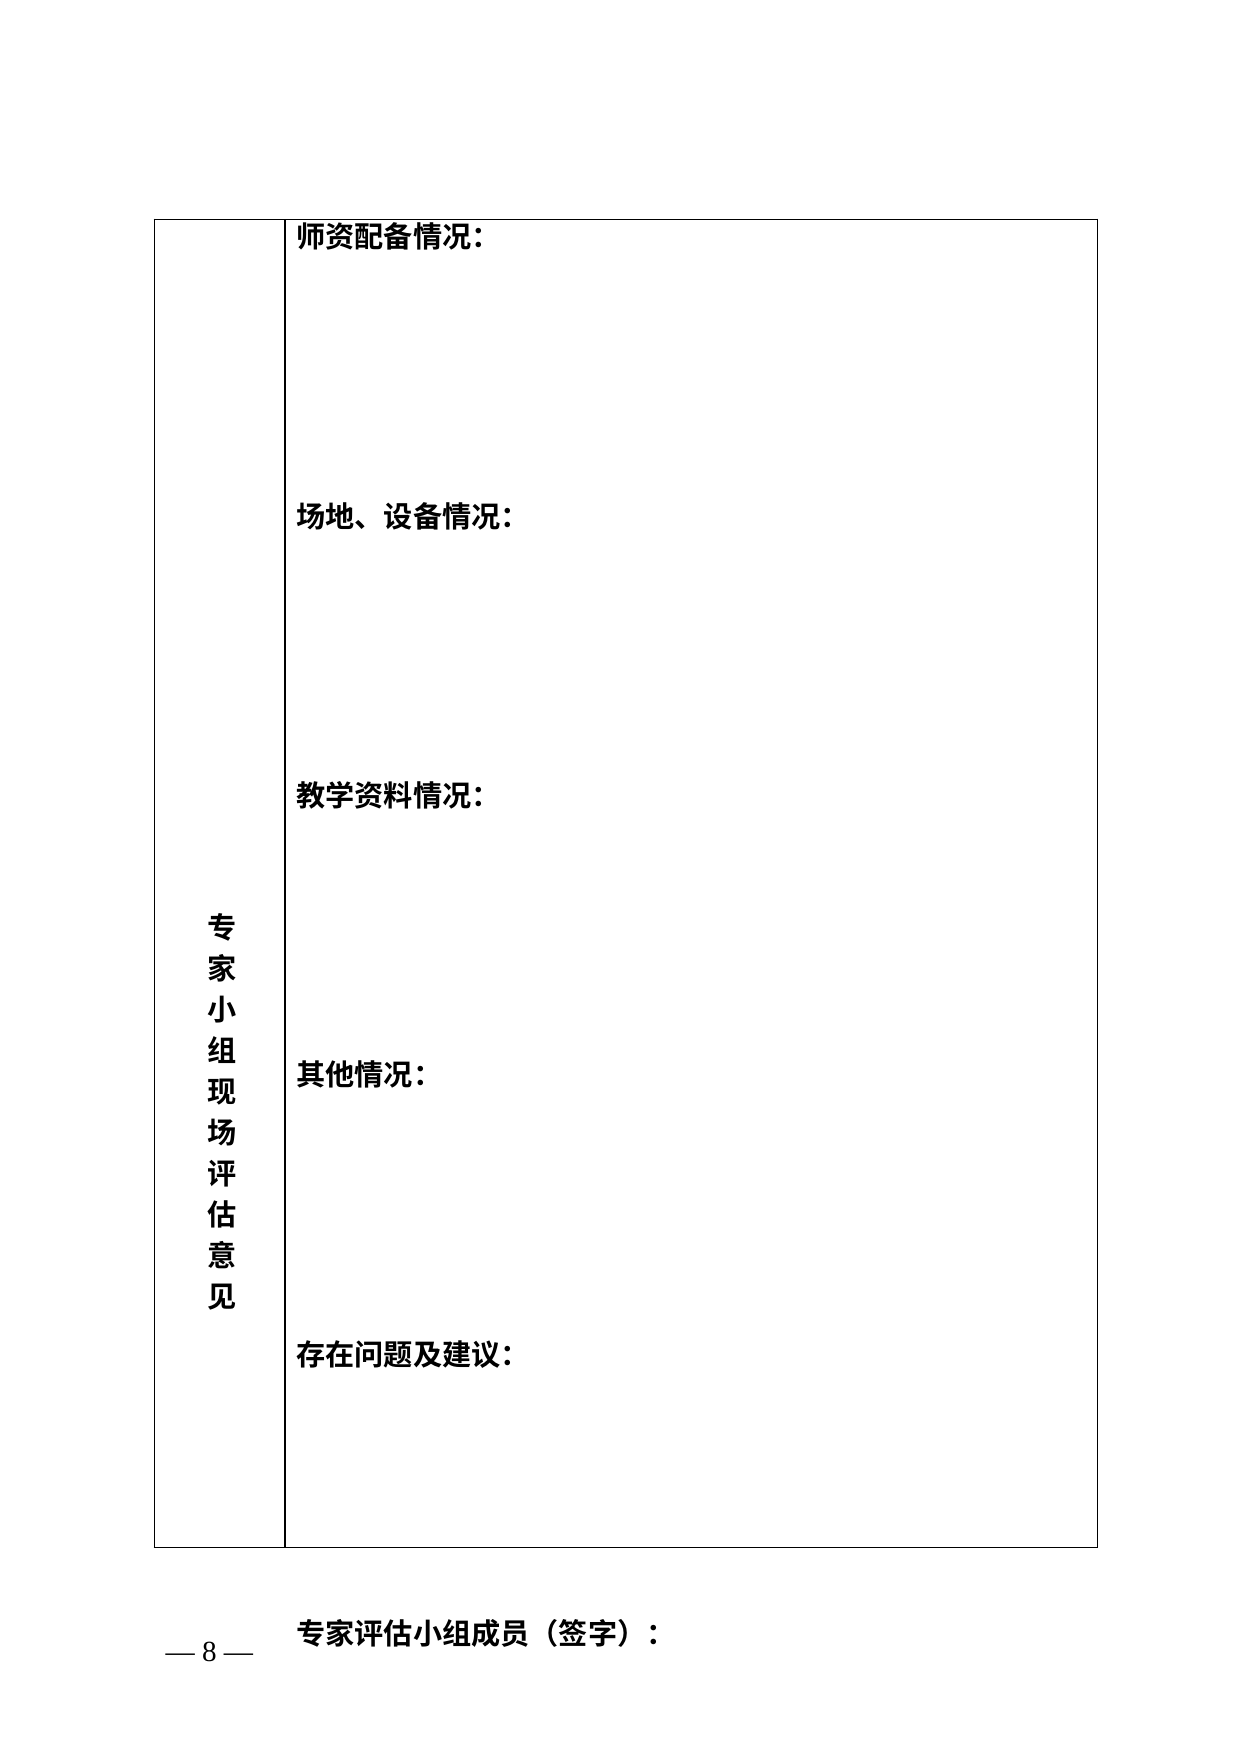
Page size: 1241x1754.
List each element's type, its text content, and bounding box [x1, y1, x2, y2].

table_header 师资配备情况： 场地、设备情况： 教学资料情况： 其他情况： 存在问题及建议： 专家评估小组成员（签字）： 负责人（签字）： 年月日 [286, 220, 1097, 1547]
table_header 专家小组现场评估意见 [155, 220, 284, 1547]
